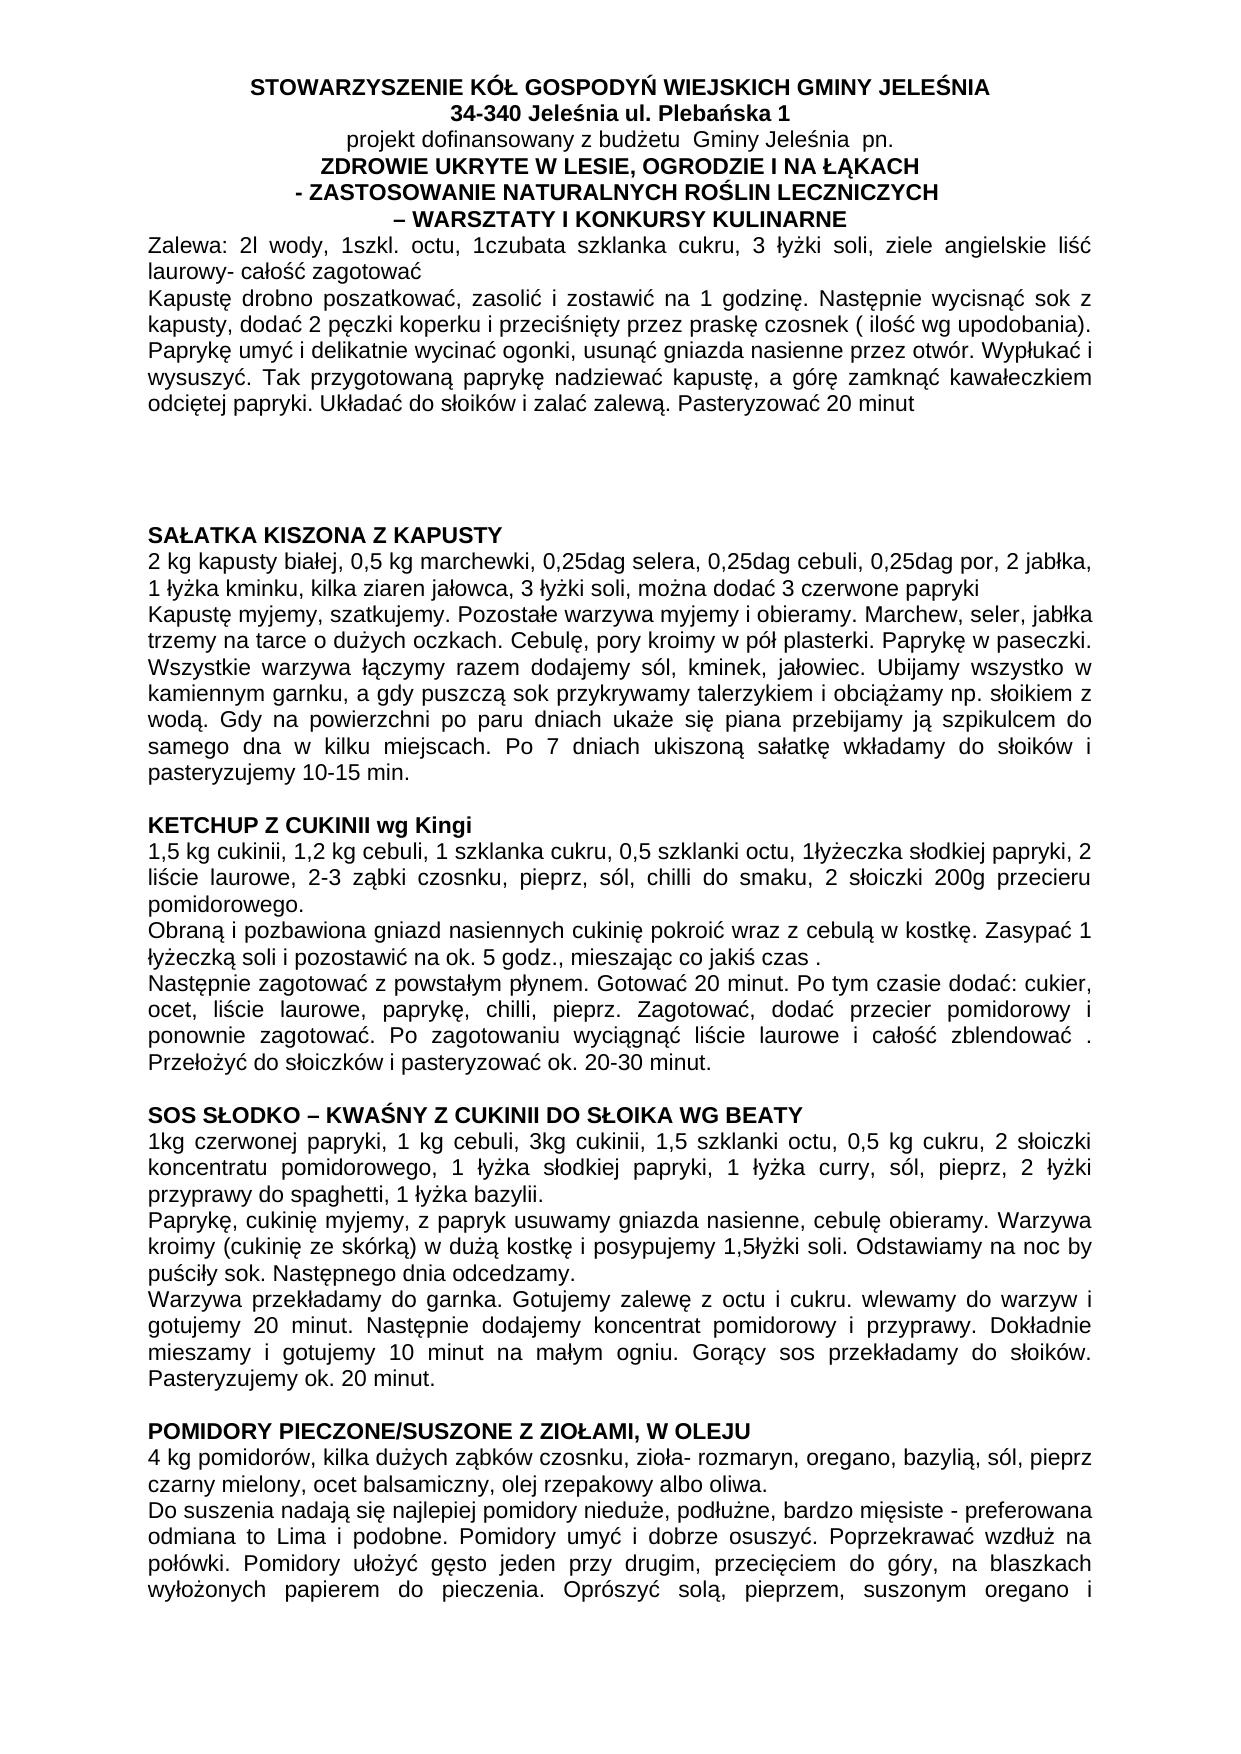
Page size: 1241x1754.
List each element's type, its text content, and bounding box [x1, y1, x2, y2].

text 1,5 kg cukinii, 1,2 kg cebuli, 1 szklanka cukru, 0,5 szklanki octu, 1łyżeczka słodkiej papryki, 2 liście laurowe, 2-3 ząbki czosnku, pieprz, sól, chilli do smaku, 2 słoiczki 200g przecieru pomidorowego. Obraną i pozbawiona gniazd nasiennych cukinię pokroić wraz z cebulą w kostkę. Zasypać 1 łyżeczką soli i pozostawić na ok. 5 godz., mieszając co jakiś czas . [148, 838, 1093, 970]
text SAŁATKA KISZONA Z KAPUSTY [148, 522, 1093, 548]
text POMIDORY PIECZONE/SUSZONE Z ZIOŁAMI, W OLEJU [148, 1418, 1093, 1444]
text Warzywa przekładamy do garnka. Gotujemy zalewę z octu i cukru. wlewamy do warzyw i gotujemy 20 minut. Następnie dodajemy koncentrat pomidorowy i przyprawy. Dokładnie mieszamy i gotujemy 10 minut na małym ogniu. Gorący sos przekładamy do słoików. Pasteryzujemy ok. 20 minut. [148, 1286, 1093, 1391]
text 1kg czerwonej papryki, 1 kg cebuli, 3kg cukinii, 1,5 szklanki octu, 0,5 kg cukru, 2 słoiczki koncentratu pomidorowego, 1 łyżka słodkiej papryki, 1 łyżka curry, sól, pieprz, 2 łyżki przyprawy do spaghetti, 1 łyżka bazylii. [148, 1128, 1093, 1207]
text Paprykę, cukinię myjemy, z papryk usuwamy gniazda nasienne, cebulę obieramy. Warzywa kroimy (cukinię ze skórką) w dużą kostkę i posypujemy 1,5łyżki soli. Odstawiamy na noc by puściły sok. Następnego dnia odcedzamy. [148, 1207, 1093, 1286]
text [148, 1497, 1093, 1602]
text KETCHUP Z CUKINII wg Kingi [148, 812, 1093, 838]
text 4 kg pomidorów, kilka dużych ząbków czosnku, zioła- rozmaryn, oregano, bazylią, sól, pieprz czarny mielony, ocet balsamiczny, olej rzepakowy albo oliwa. [148, 1444, 1093, 1497]
text 2 kg kapusty białej, 0,5 kg marchewki, 0,25dag selera, 0,25dag cebuli, 0,25dag por, 2 jabłka, 1 łyżka kminku, kilka ziaren jałowca, 3 łyżki soli, można dodać 3 czerwone papryki [148, 548, 1093, 601]
text Następnie zagotować z powstałym płynem. Gotować 20 minut. Po tym czasie dodać: cukier, ocet, liście laurowe, paprykę, chilli, pieprz. Zagotować, dodać przecier pomidorowy i ponownie zagotować. Po zagotowaniu wyciągnąć liście laurowe i całość zblendować . Przełożyć do słoiczków i pasteryzować ok. 20-30 minut. [148, 970, 1093, 1075]
text Kapustę drobno poszatkować, zasolić i zostawić na 1 godzinę. Następnie wycisnąć sok z kapusty, dodać 2 pęczki koperku i przeciśnięty przez praskę czosnek ( ilość wg upodobania). Paprykę umyć i delikatnie wycinać ogonki, usunąć gniazda nasienne przez otwór. Wypłukać i wysuszyć. Tak przygotowaną paprykę nadziewać kapustę, a górę zamknąć kawałeczkiem odciętej papryki. Układać do słoików i zalać zalewą. Pasteryzować 20 minut [148, 284, 1093, 416]
text SOS SŁODKO – KWAŚNY Z CUKINII DO SŁOIKA WG BEATY [148, 1102, 1093, 1128]
text Zalewa: 2l wody, 1szkl. octu, 1czubata szklanka cukru, 3 łyżki soli, ziele angielskie liść laurowy- całość zagotować [148, 232, 1093, 284]
text Kapustę myjemy, szatkujemy. Pozostałe warzywa myjemy i obieramy. Marchew, seler, jabłka trzemy na tarce o dużych oczkach. Cebulę, pory kroimy w pół plasterki. Paprykę w paseczki. Wszystkie warzywa łączymy razem dodajemy sól, kminek, jałowiec. Ubijamy wszystko w kamiennym garnku, a gdy puszczą sok przykrywamy talerzykiem i obciążamy np. słoikiem z wodą. Gdy na powierzchni po paru dniach ukaże się piana przebijamy ją szpikulcem do samego dna w kilku miejscach. Po 7 dniach ukiszoną sałatkę wkładamy do słoików i pasteryzujemy 10-15 min. [148, 601, 1093, 785]
